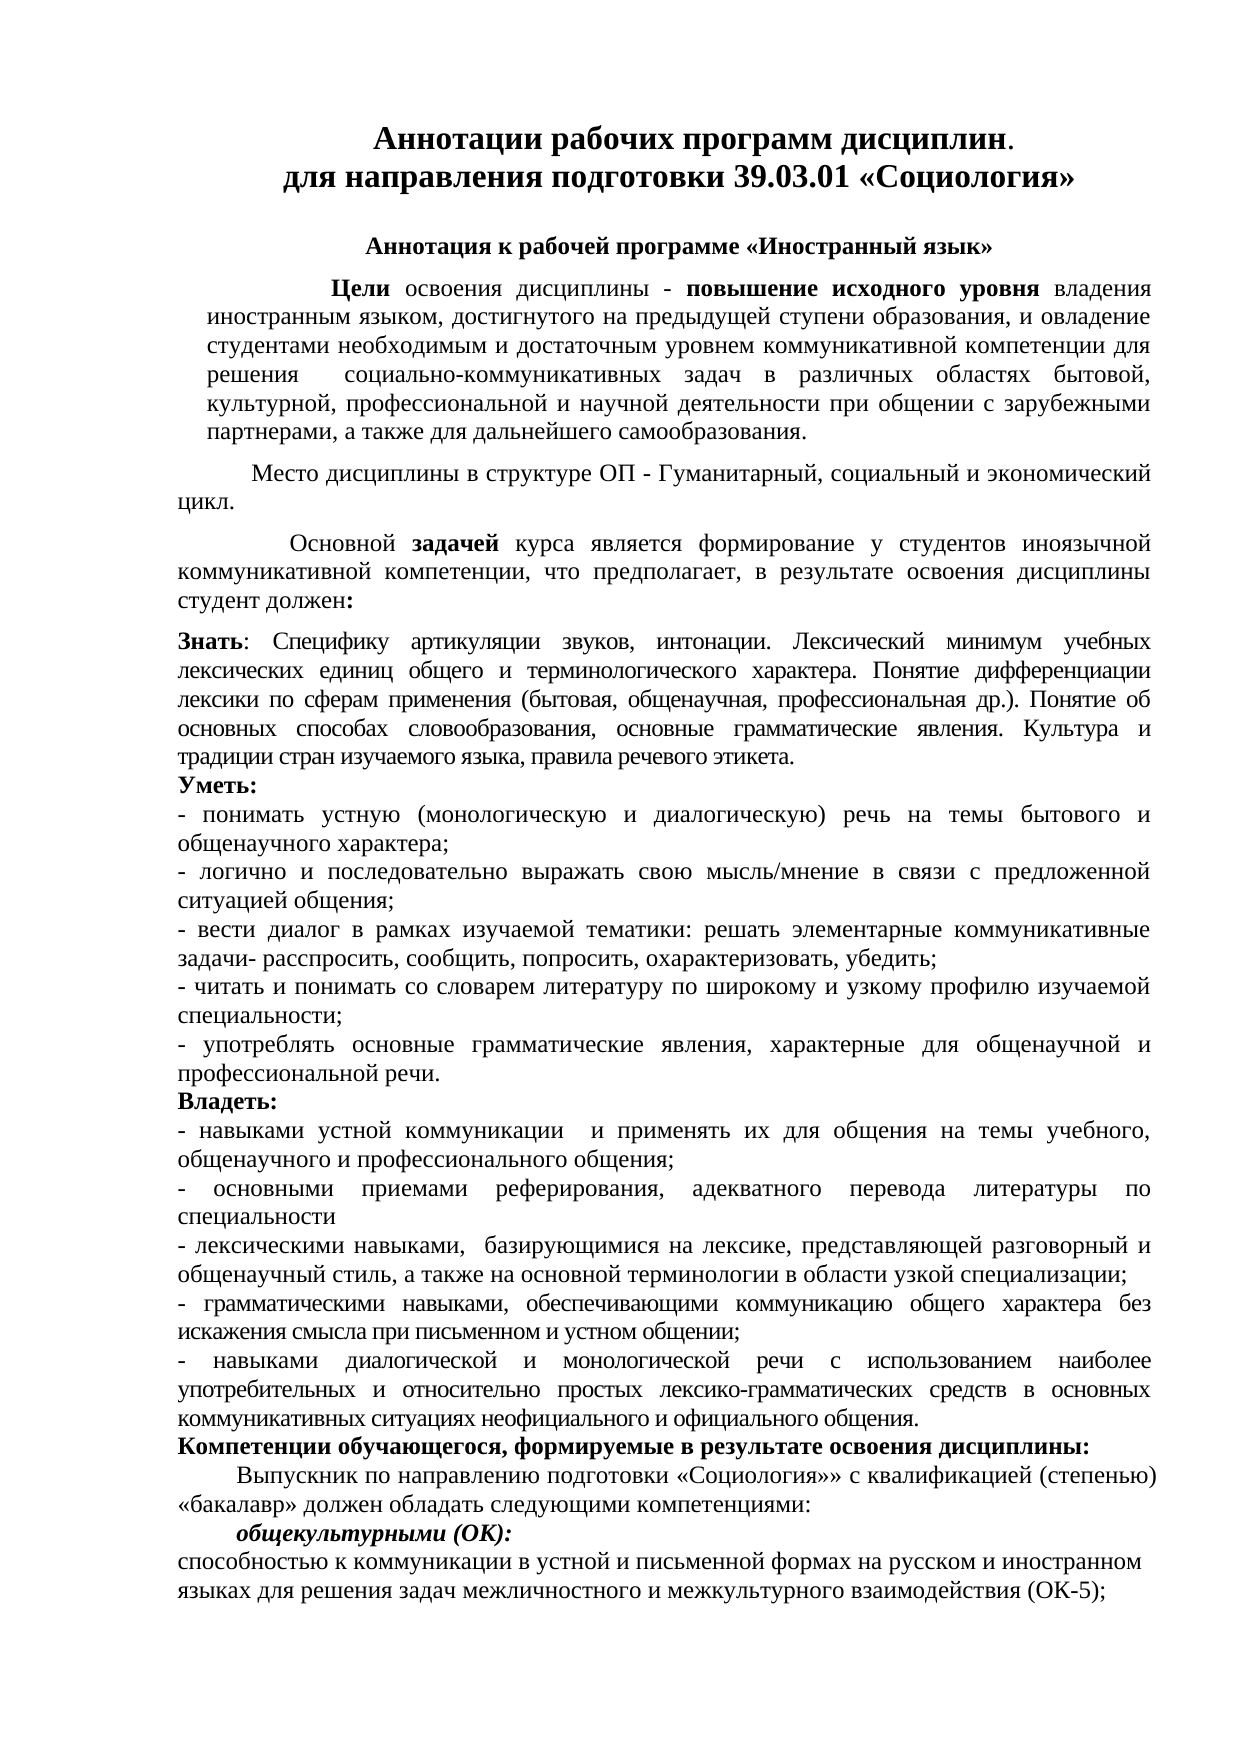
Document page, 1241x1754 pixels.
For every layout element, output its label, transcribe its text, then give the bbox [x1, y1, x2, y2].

text - основными приемами реферирования, адекватного перевода литературы по специальности [177, 1173, 1152, 1230]
text - лексическими навыками, базирующимися на лексике, представляющей разговорный и общенаучный стиль, а также на основной терминологии в области узкой специализации; [177, 1230, 1152, 1288]
text - вести диалог в рамках изучаемой тематики: решать элементарные коммуникативные задачи- расспросить, сообщить, попросить, охарактеризовать, убедить; [177, 914, 1152, 971]
text общекультурными (ОК): [177, 1518, 1158, 1546]
text способностью к коммуникации в устной и письменной формах на русском и иностранном языках для решения задач межличностного и межкультурного взаимодействия (ОК-5); [177, 1546, 1152, 1604]
text - навыками диалогической и монологической речи с использованием наиболее употребительных и относительно простых лексико-грамматических средств в основных коммуникативных ситуациях неофициального и официального общения. [177, 1345, 1152, 1431]
text Аннотация к рабочей программе «Иностранный язык» [207, 231, 1152, 260]
text - понимать устную (монологическую и диалогическую) речь на темы бытового и общенаучного характера; [177, 799, 1152, 856]
text Выпускник по направлению подготовки «Социология»» с квалификацией (степенью) «бакалавр» должен обладать следующими компетенциями: [177, 1460, 1158, 1518]
text Владеть: [177, 1086, 1152, 1115]
text Цели освоения дисциплины - повышение исходного уровня владения иностранным языком, достигнутого на предыдущей ступени образования, и овладение студентами необходимым и достаточным уровнем коммуникативной компетенции для решения социально-коммуникативных задач в различных областях бытовой, культурной, профессиональной и научной деятельности при общении с зарубежными партнерами, а также для дальнейшего самообразования. [207, 273, 1152, 445]
text - грамматическими навыками, обеспечивающими коммуникацию общего характера без искажения смысла при письменном и устном общении; [177, 1288, 1152, 1345]
text - читать и понимать со словарем литературу по широкому и узкому профилю изучаемой специальности; [177, 971, 1152, 1029]
subtitle Аннотации рабочих программ дисциплин. [177, 118, 1152, 156]
text Компетенции обучающегося, формируемые в результате освоения дисциплины: [177, 1431, 1152, 1460]
text Основной задачей курса является формирование у студентов иноязычной коммуникативной компетенции, что предполагает, в результате освоения дисциплины студент должен: [177, 528, 1152, 614]
text - логично и последовательно выражать свою мысль/мнение в связи с предложенной ситуацией общения; [177, 856, 1152, 914]
text Место дисциплины в структуре ОП - Гуманитарный, социальный и экономический цикл. [177, 458, 1152, 515]
text Уметь: [177, 770, 1152, 799]
text для направления подготовки 39.03.01 «Социология» [207, 156, 1152, 195]
text Знать: Специфику артикуляции звуков, интонации. Лексический минимум учебных лексических единиц общего и терминологического характера. Понятие дифференциации лексики по сферам применения (бытовая, общенаучная, профессиональная др.). Понятие об основных способах словообразования, основные грамматические явления. Культура и традиции стран изучаемого языка, правила речевого этикета. [177, 626, 1152, 770]
text - употреблять основные грамматические явления, характерные для общенаучной и профессиональной речи. [177, 1029, 1152, 1086]
text - навыками устной коммуникации и применять их для общения на темы учебного, общенаучного и профессионального общения; [177, 1115, 1152, 1173]
